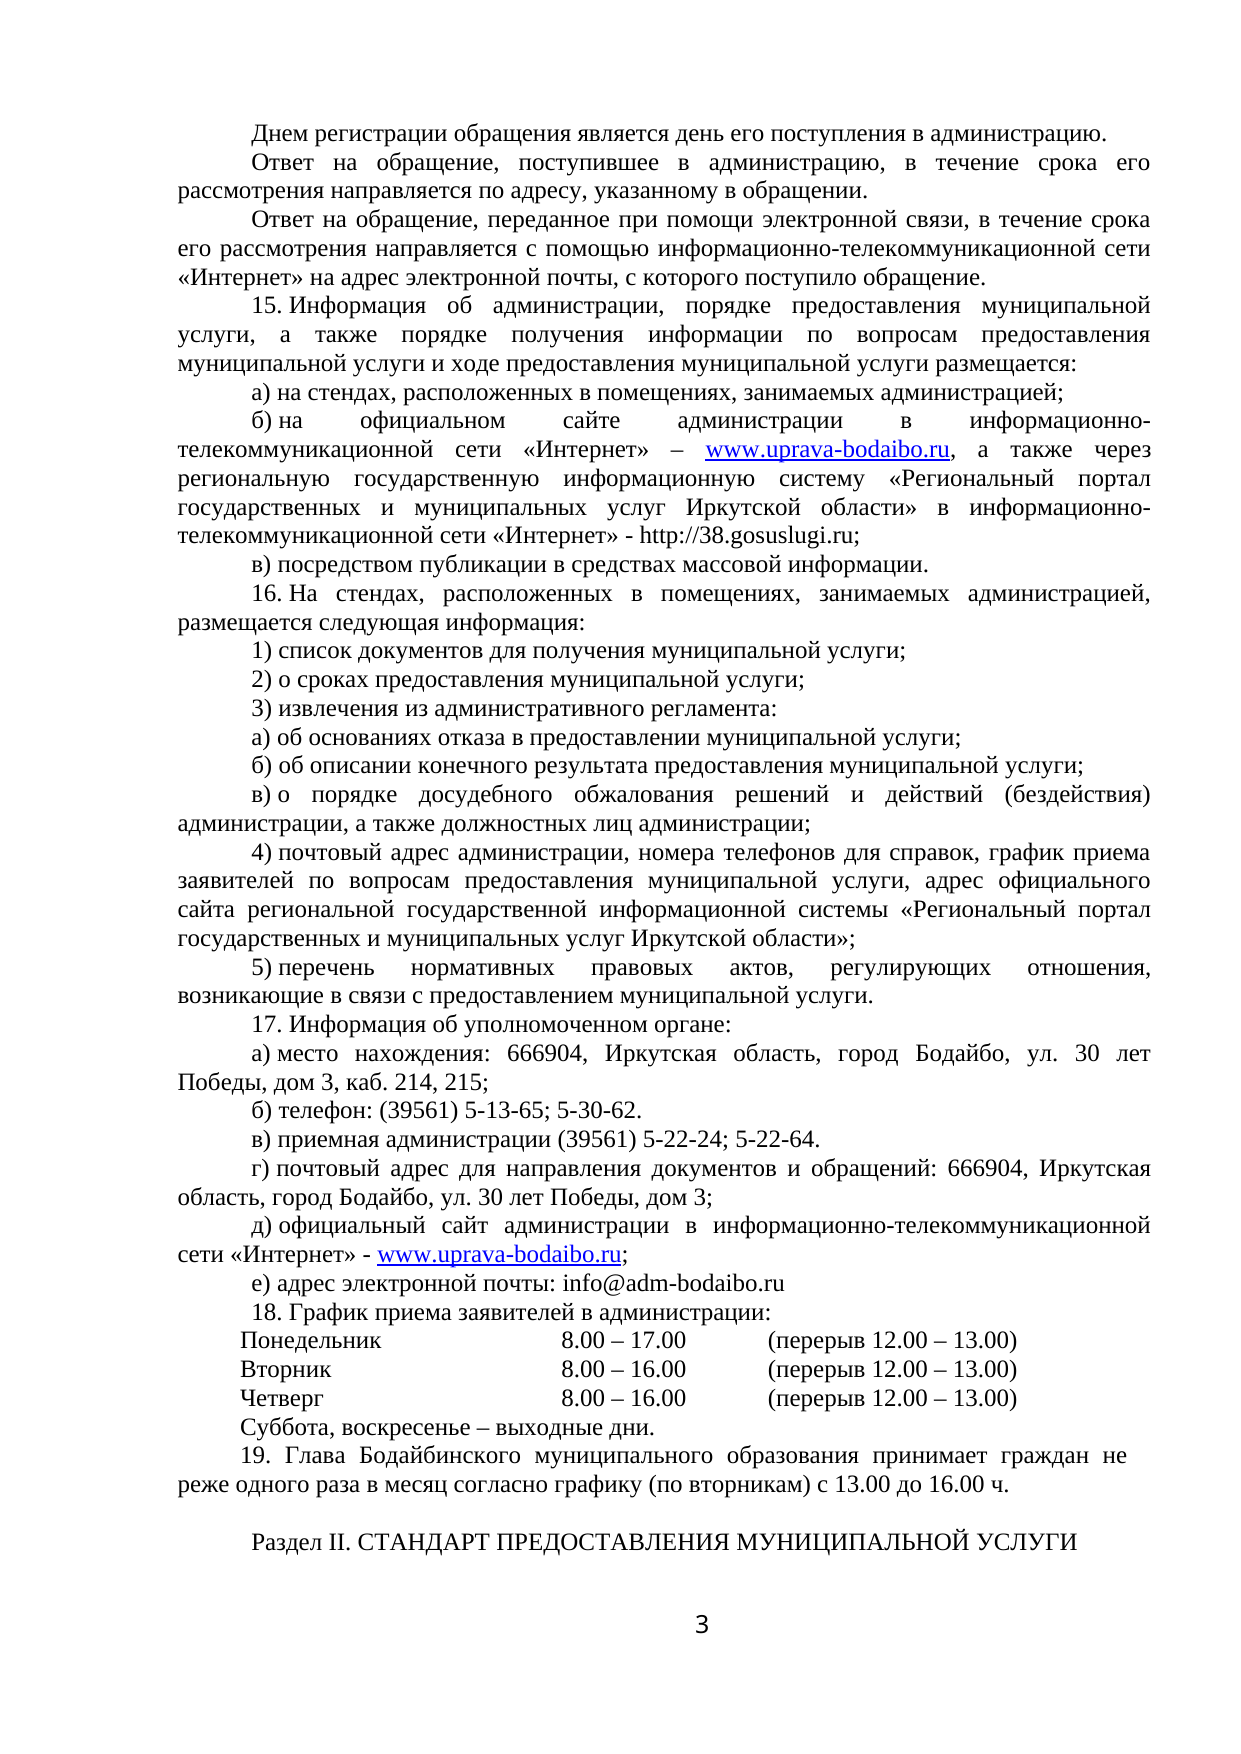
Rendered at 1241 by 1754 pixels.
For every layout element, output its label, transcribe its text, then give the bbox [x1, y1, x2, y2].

table_cell Суббота, воскресенье – выходные дни. 19. Глава Бодайбинского муниципального образования принимает граждан не реже одного раза в месяц согласно графику (по вторникам) с 13.00 до 16.00 ч. [166, 1412, 1139, 1527]
table_header 8.00 – 17.00 [490, 1326, 756, 1354]
text 2) о сроках предоставления муниципальной услуги; [177, 664, 1152, 693]
text Днем регистрации обращения является день его поступления в администрацию. [177, 118, 1152, 147]
table_cell 8.00 – 16.00 [490, 1383, 756, 1412]
text 18. График приема заявителей в администрации: [177, 1297, 1152, 1326]
text Раздел II. СТАНДАРТ ПРЕДОСТАВЛЕНИЯ МУНИЦИПАЛЬНОЙ УСЛУГИ [177, 1527, 1152, 1556]
text 5) перечень нормативных правовых актов, регулирующих отношения, возникающие в связи с предоставлением муниципальной услуги. [177, 952, 1152, 1009]
text в) о порядке досудебного обжалования решений и действий (бездействия) администрации, а также должностных лиц администрации; [177, 779, 1152, 837]
table_cell Четверг [166, 1383, 490, 1412]
table_cell (перерыв 12.00 – 13.00) [756, 1383, 1139, 1412]
text 15. Информация об администрации, порядке предоставления муниципальной услуги, а также порядке получения информации по вопросам предоставления муниципальной услуги и ходе предоставления муниципальной услуги размещается: [177, 291, 1152, 377]
text Ответ на обращение, поступившее в администрацию, в течение срока его рассмотрения направляется по адресу, указанному в обращении. [177, 147, 1152, 204]
text 1) список документов для получения муниципальной услуги; [177, 636, 1152, 664]
text г) почтовый адрес для направления документов и обращений: 666904, Иркутская область, город Бодайбо, ул. 30 лет Победы, дом 3; [177, 1153, 1152, 1211]
text в) посредством публикации в средствах массовой информации. [177, 549, 1152, 578]
text 4) почтовый адрес администрации, номера телефонов для справок, график приема заявителей по вопросам предоставления муниципальной услуги, адрес официального сайта региональной государственной информационной системы «Региональный портал государственных и муниципальных услуг Иркутской области»; [177, 837, 1152, 952]
text б) телефон: (39561) 5-13-65; 5-30-62. [177, 1096, 1152, 1124]
table_header (перерыв 12.00 – 13.00) [756, 1326, 1139, 1354]
text 16. На стендах, расположенных в помещениях, занимаемых администрацией, размещается следующая информация: [177, 578, 1152, 636]
text в) приемная администрации (39561) 5-22-24; 5-22-64. [177, 1124, 1152, 1153]
text Ответ на обращение, переданное при помощи электронной связи, в течение срока его рассмотрения направляется с помощью информационно-телекоммуникационной сети «Интернет» на адрес электронной почты, с которого поступило обращение. [177, 204, 1152, 291]
text 3) извлечения из административного регламента: [177, 693, 1152, 722]
text а) на стендах, расположенных в помещениях, занимаемых администрацией; [177, 377, 1152, 406]
text 17. Информация об уполномоченном органе: [177, 1009, 1152, 1038]
table_cell (перерыв 12.00 – 13.00) [756, 1354, 1139, 1383]
text а) место нахождения: 666904, Иркутская область, город Бодайбо, ул. 30 лет Победы, дом 3, каб. 214, 215; [177, 1038, 1152, 1096]
table_cell Вторник [166, 1354, 490, 1383]
text д) официальный сайт администрации в информационно-телекоммуникационной сети «Интернет» - www.uprava-bodaibo.ru; [177, 1211, 1152, 1268]
table_cell 8.00 – 16.00 [490, 1354, 756, 1383]
text б) об описании конечного результата предоставления муниципальной услуги; [177, 751, 1152, 779]
table_header Понедельник [166, 1326, 490, 1354]
text б) на официальном сайте администрации в информационно-телекоммуникационной сети «Интернет» – www.uprava-bodaibo.ru, а также через региональную государственную информационную систему «Региональный портал государственных и муниципальных услуг Иркутской области» в информационно-телекоммуникационной сети «Интернет» - http://38.gosuslugi.ru; [177, 406, 1152, 549]
text а) об основаниях отказа в предоставлении муниципальной услуги; [177, 722, 1152, 751]
text е) адрес электронной почты: info@adm-bodaibo.ru [177, 1268, 1152, 1297]
